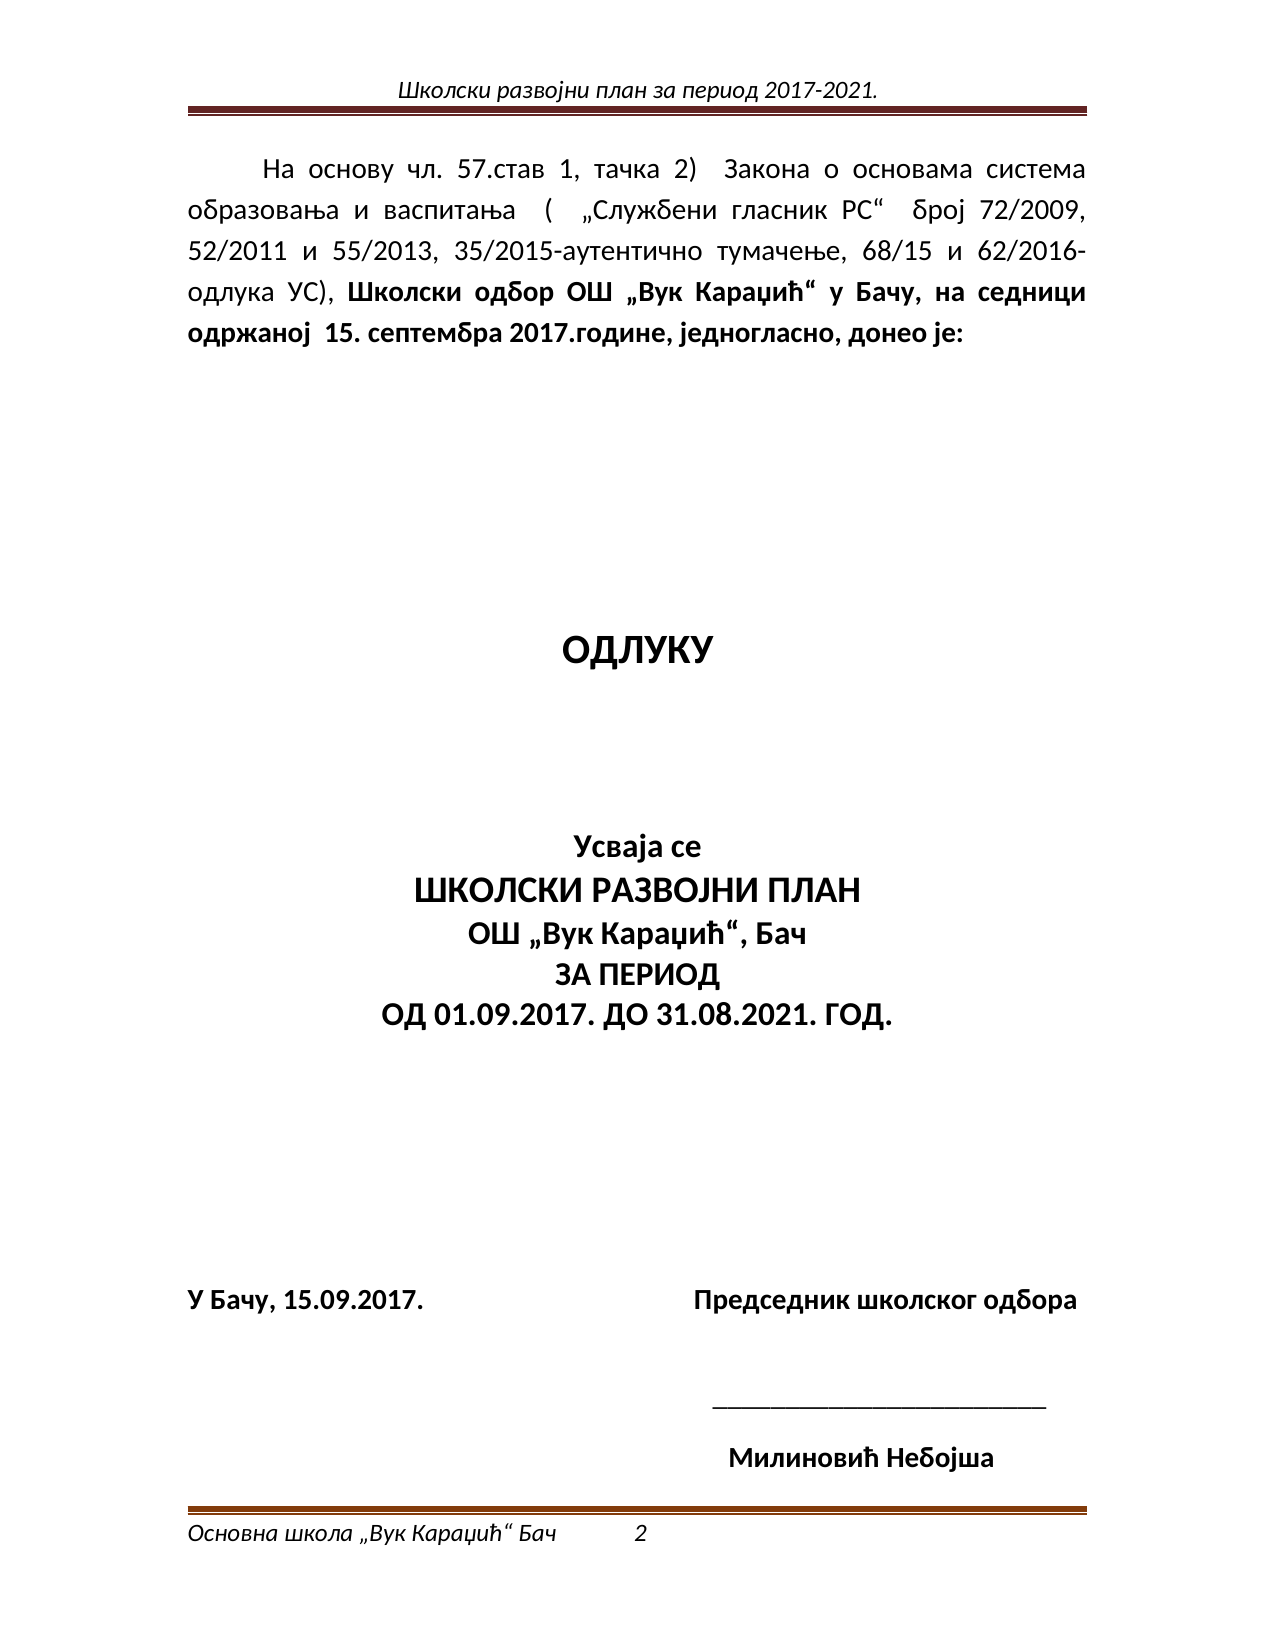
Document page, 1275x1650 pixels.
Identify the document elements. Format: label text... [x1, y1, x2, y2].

text ОД 01.09.2017. ДО 31.08.2021. ГОД. [187, 993, 1087, 1034]
text _______________________ [712, 1343, 1087, 1413]
text ШКОЛСКИ РАЗВОЈНИ ПЛАН [187, 866, 1087, 912]
text ЗА ПЕРИОД [187, 953, 1087, 993]
text ОДЛУКУ [187, 623, 1087, 673]
text У Бачу, 15.09.2017. Председник школског одбора [187, 1281, 1087, 1317]
text Милиновић Небојша [187, 1439, 1087, 1474]
text ОШ „Вук Караџић“, Бач [187, 912, 1087, 953]
text Усваја се [187, 825, 1087, 866]
text На основу чл. 57.став 1, тачка 2) Закона о основама система образовања и васпитања ( „Службени гласник РС“ број 72/2009, 52/2011 и 55/2013, 35/2015-аутентично тумачење, 68/15 и 62/2016- одлука УС), Школски одбор ОШ „Вук Караџић“ у Бачу, на седници одржаној 15. септембра 2017.године, једногласно, донео је: [187, 150, 1087, 349]
